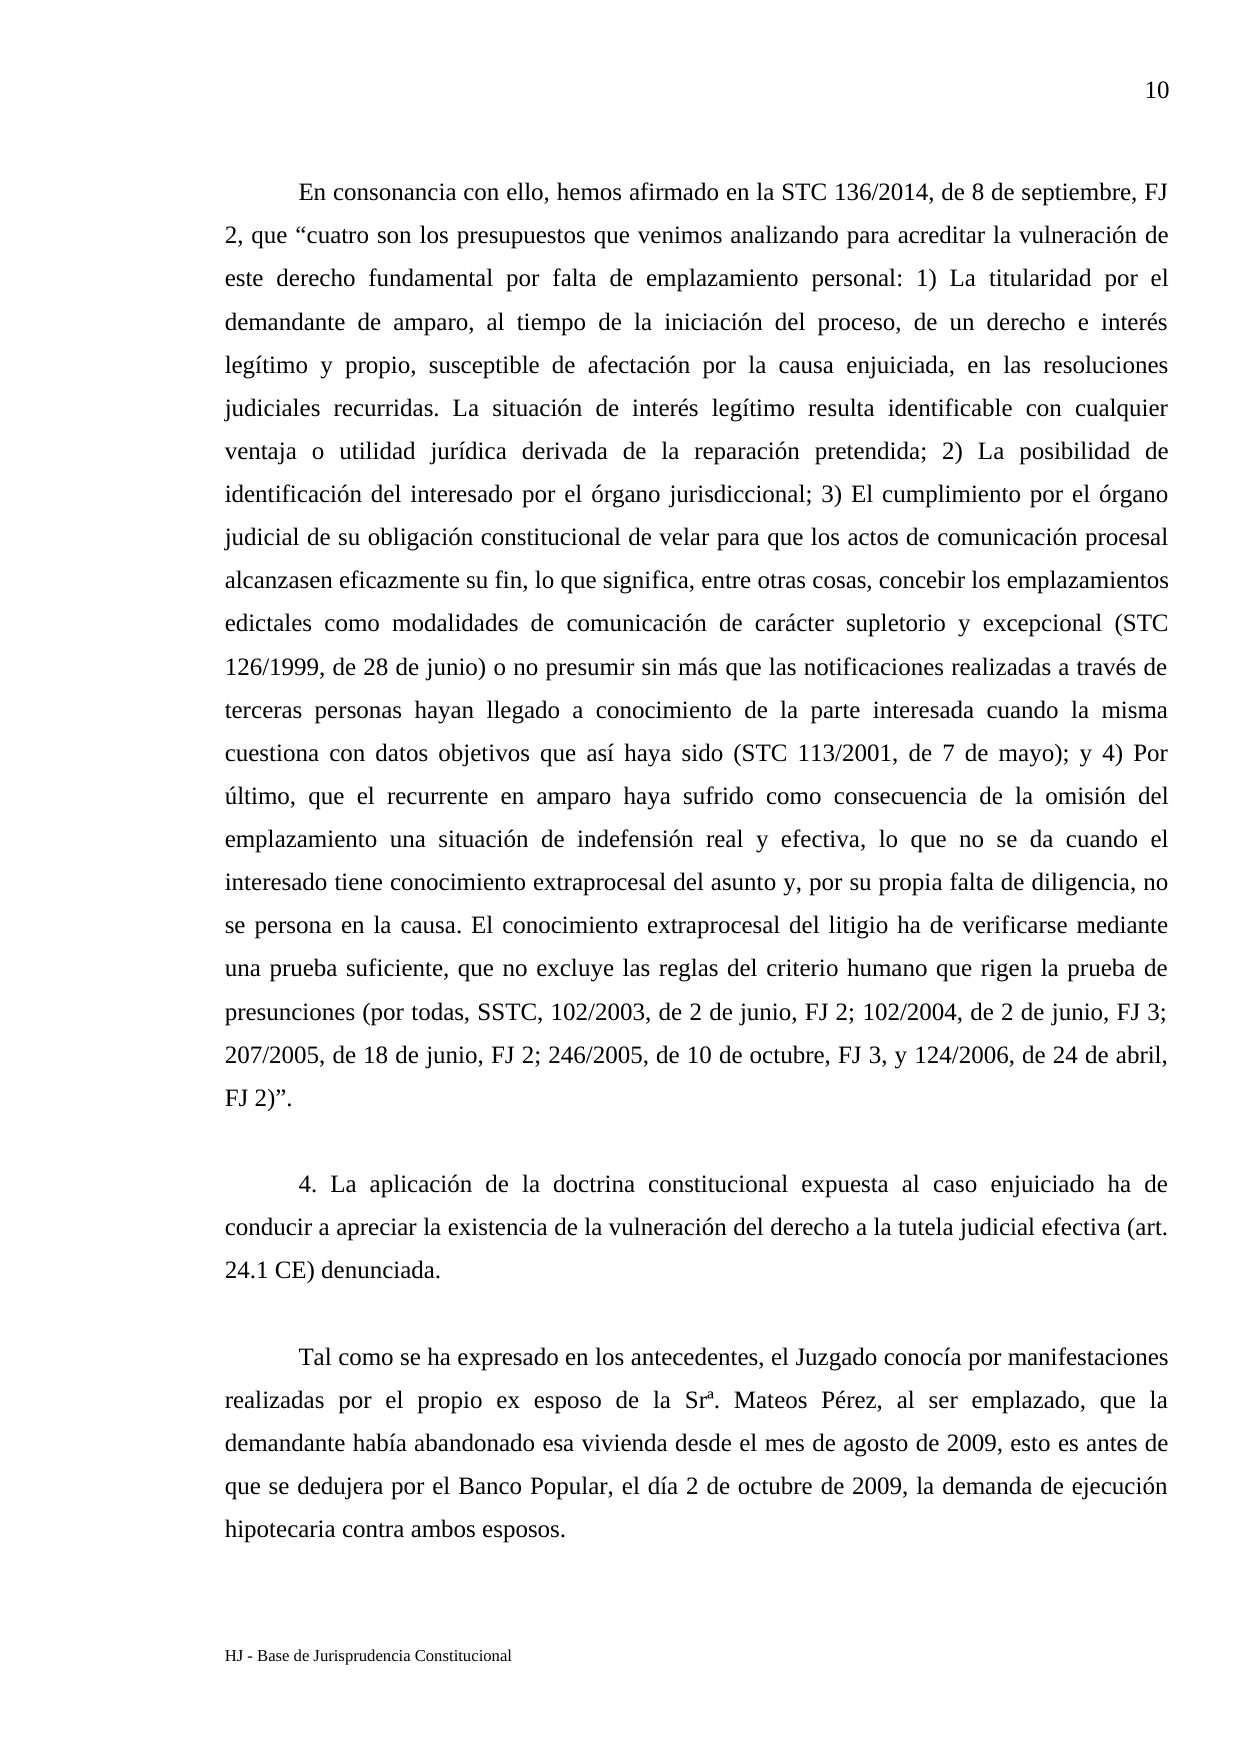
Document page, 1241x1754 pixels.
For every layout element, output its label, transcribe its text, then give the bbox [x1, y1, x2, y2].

text Tal como se ha expresado en los antecedentes, el Juzgado conocía por manifestaciones realizadas por el propio ex esposo de la Srª. Mateos Pérez, al ser emplazado, que la demandante había abandonado esa vivienda desde el mes de agosto de 2009, esto es antes de que se dedujera por el Banco Popular, el día 2 de octubre de 2009, la demanda de ejecución hipotecaria contra ambos esposos. [224, 1342, 1169, 1543]
text 4. La aplicación de la doctrina constitucional expuesta al caso enjuiciado ha de conducir a apreciar la existencia de la vulneración del derecho a la tutela judicial efectiva (art. 24.1 CE) denunciada. [224, 1169, 1169, 1284]
text En consonancia con ello, hemos afirmado en la STC 136/2014, de 8 de septiembre, FJ 2, que “cuatro son los presupuestos que venimos analizando para acreditar la vulneración de este derecho fundamental por falta de emplazamiento personal: 1) La titularidad por el demandante de amparo, al tiempo de la iniciación del proceso, de un derecho e interés legítimo y propio, susceptible de afectación por la causa enjuiciada, en las resoluciones judiciales recurridas. La situación de interés legítimo resulta identificable con cualquier ventaja o utilidad jurídica derivada de la reparación pretendida; 2) La posibilidad de identificación del interesado por el órgano jurisdiccional; 3) El cumplimiento por el órgano judicial de su obligación constitucional de velar para que los actos de comunicación procesal alcanzasen eficazmente su fin, lo que significa, entre otras cosas, concebir los emplazamientos edictales como modalidades de comunicación de carácter supletorio y excepcional (STC 126/1999, de 28 de junio) o no presumir sin más que las notificaciones realizadas a través de terceras personas hayan llegado a conocimiento de la parte interesada cuando la misma cuestiona con datos objetivos que así haya sido (STC 113/2001, de 7 de mayo); y 4) Por último, que el recurrente en amparo haya sufrido como consecuencia de la omisión del emplazamiento una situación de indefensión real y efectiva, lo que no se da cuando el interesado tiene conocimiento extraprocesal del asunto y, por su propia falta de diligencia, no se persona en la causa. El conocimiento extraprocesal del litigio ha de verificarse mediante una prueba suficiente, que no excluye las reglas del criterio humano que rigen la prueba de presunciones (por todas, SSTC, 102/2003, de 2 de junio, FJ 2; 102/2004, de 2 de junio, FJ 3; 207/2005, de 18 de junio, FJ 2; 246/2005, de 10 de octubre, FJ 3, y 124/2006, de 24 de abril, FJ 2)”. [224, 177, 1169, 1112]
